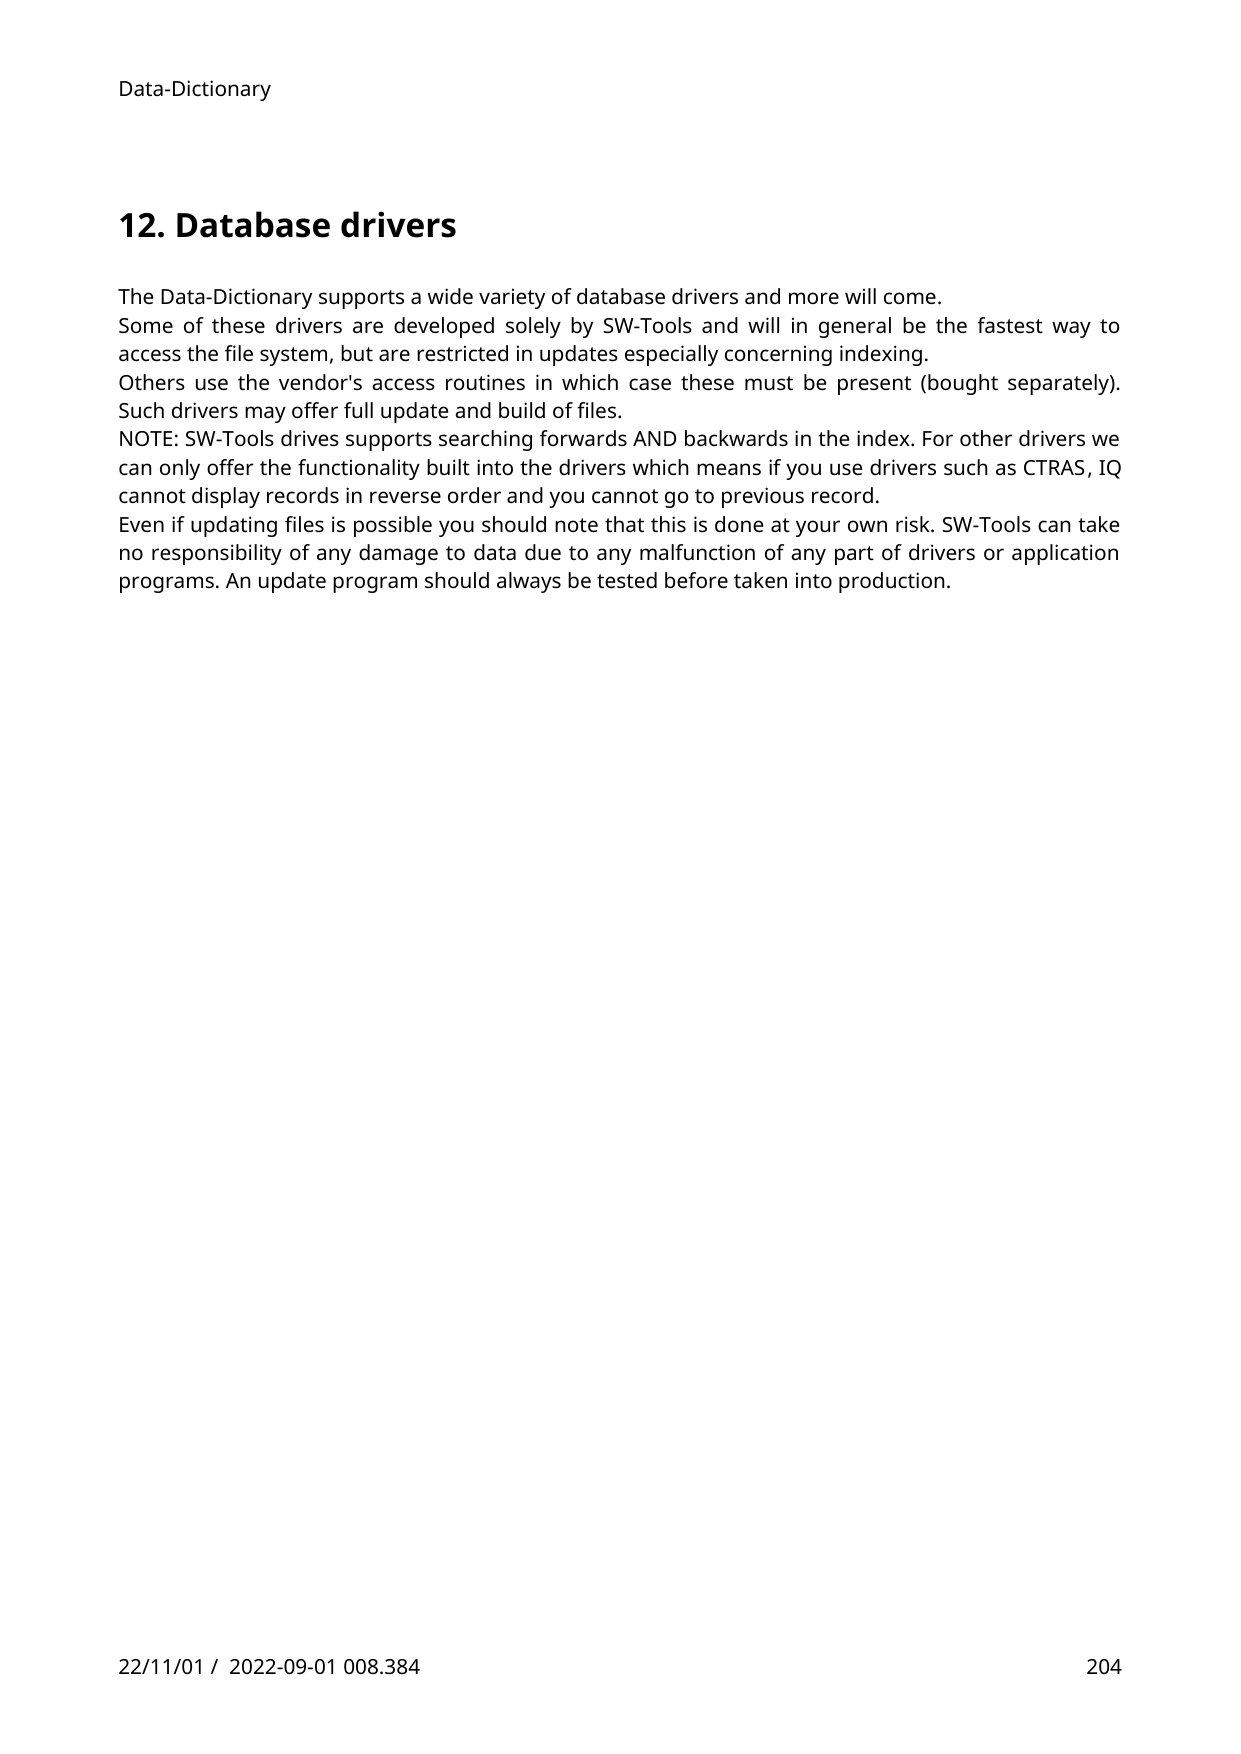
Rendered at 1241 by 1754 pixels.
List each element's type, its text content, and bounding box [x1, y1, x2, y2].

text Others use the vendor's access routines in which case these must be present (bought separately). Such drivers may offer full update and build of files. [118, 368, 1122, 424]
subtitle 12. Database drivers [118, 202, 1122, 248]
text NOTE: SW-Tools drives supports searching forwards AND backwards in the index. For other drivers we can only offer the functionality built into the drivers which means if you use drivers such as CTRAS, IQ cannot display records in reverse order and you cannot go to previous record. [118, 424, 1122, 510]
text The Data-Dictionary supports a wide variety of database drivers and more will come. [118, 282, 1122, 311]
text Some of these drivers are developed solely by SW-Tools and will in general be the fastest way to access the file system, but are restricted in updates especially concerning indexing. [118, 311, 1122, 368]
text Even if updating files is possible you should note that this is done at your own risk. SW-Tools can take no responsibility of any damage to data due to any malfunction of any part of drivers or application programs. An update program should always be tested before taken into production. [118, 510, 1122, 595]
